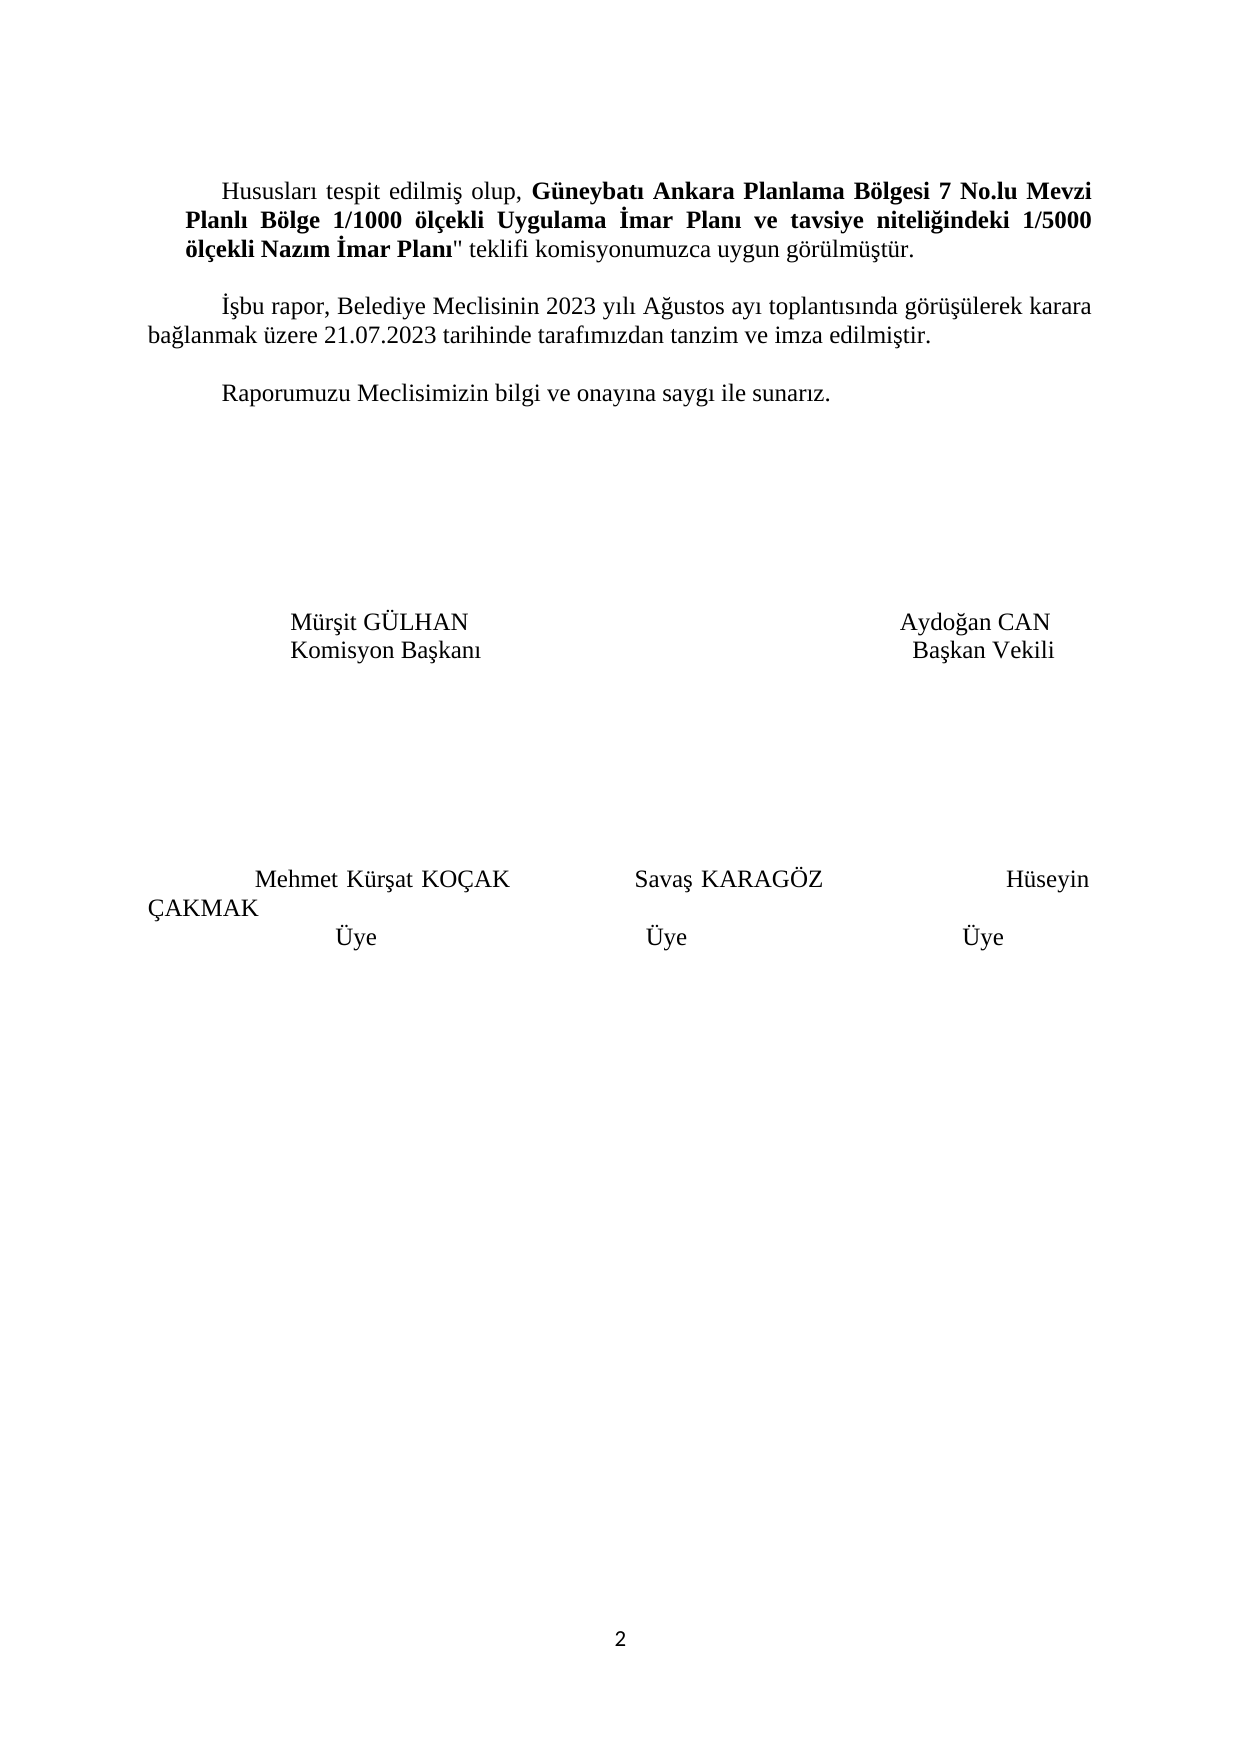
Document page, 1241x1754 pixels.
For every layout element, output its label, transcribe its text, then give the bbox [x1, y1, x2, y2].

text Komisyon Başkanı Başkan Vekili [148, 636, 1093, 664]
text İşbu rapor, Belediye Meclisinin 2023 yılı Ağustos ayı toplantısında görüşülerek karara bağlanmak üzere 21.07.2023 tarihinde tarafımızdan tanzim ve imza edilmiştir. [148, 291, 1093, 349]
text Mürşit GÜLHAN Aydoğan CAN [148, 607, 1093, 636]
text Mehmet Kürşat KOÇAK Savaş KARAGÖZ Hüseyin ÇAKMAK [148, 864, 1093, 922]
text Üye Üye Üye [148, 922, 1093, 950]
text Hususları tespit edilmiş olup, Güneybatı Ankara Planlama Bölgesi 7 No.lu Mevzi Planlı Bölge 1/1000 ölçekli Uygulama İmar Planı ve tavsiye niteliğindeki 1/5000 ölçekli Nazım İmar Planı" teklifi komisyonumuzca uygun görülmüştür. [185, 176, 1093, 263]
text Raporumuzu Meclisimizin bilgi ve onayına saygı ile sunarız. [148, 378, 1093, 406]
